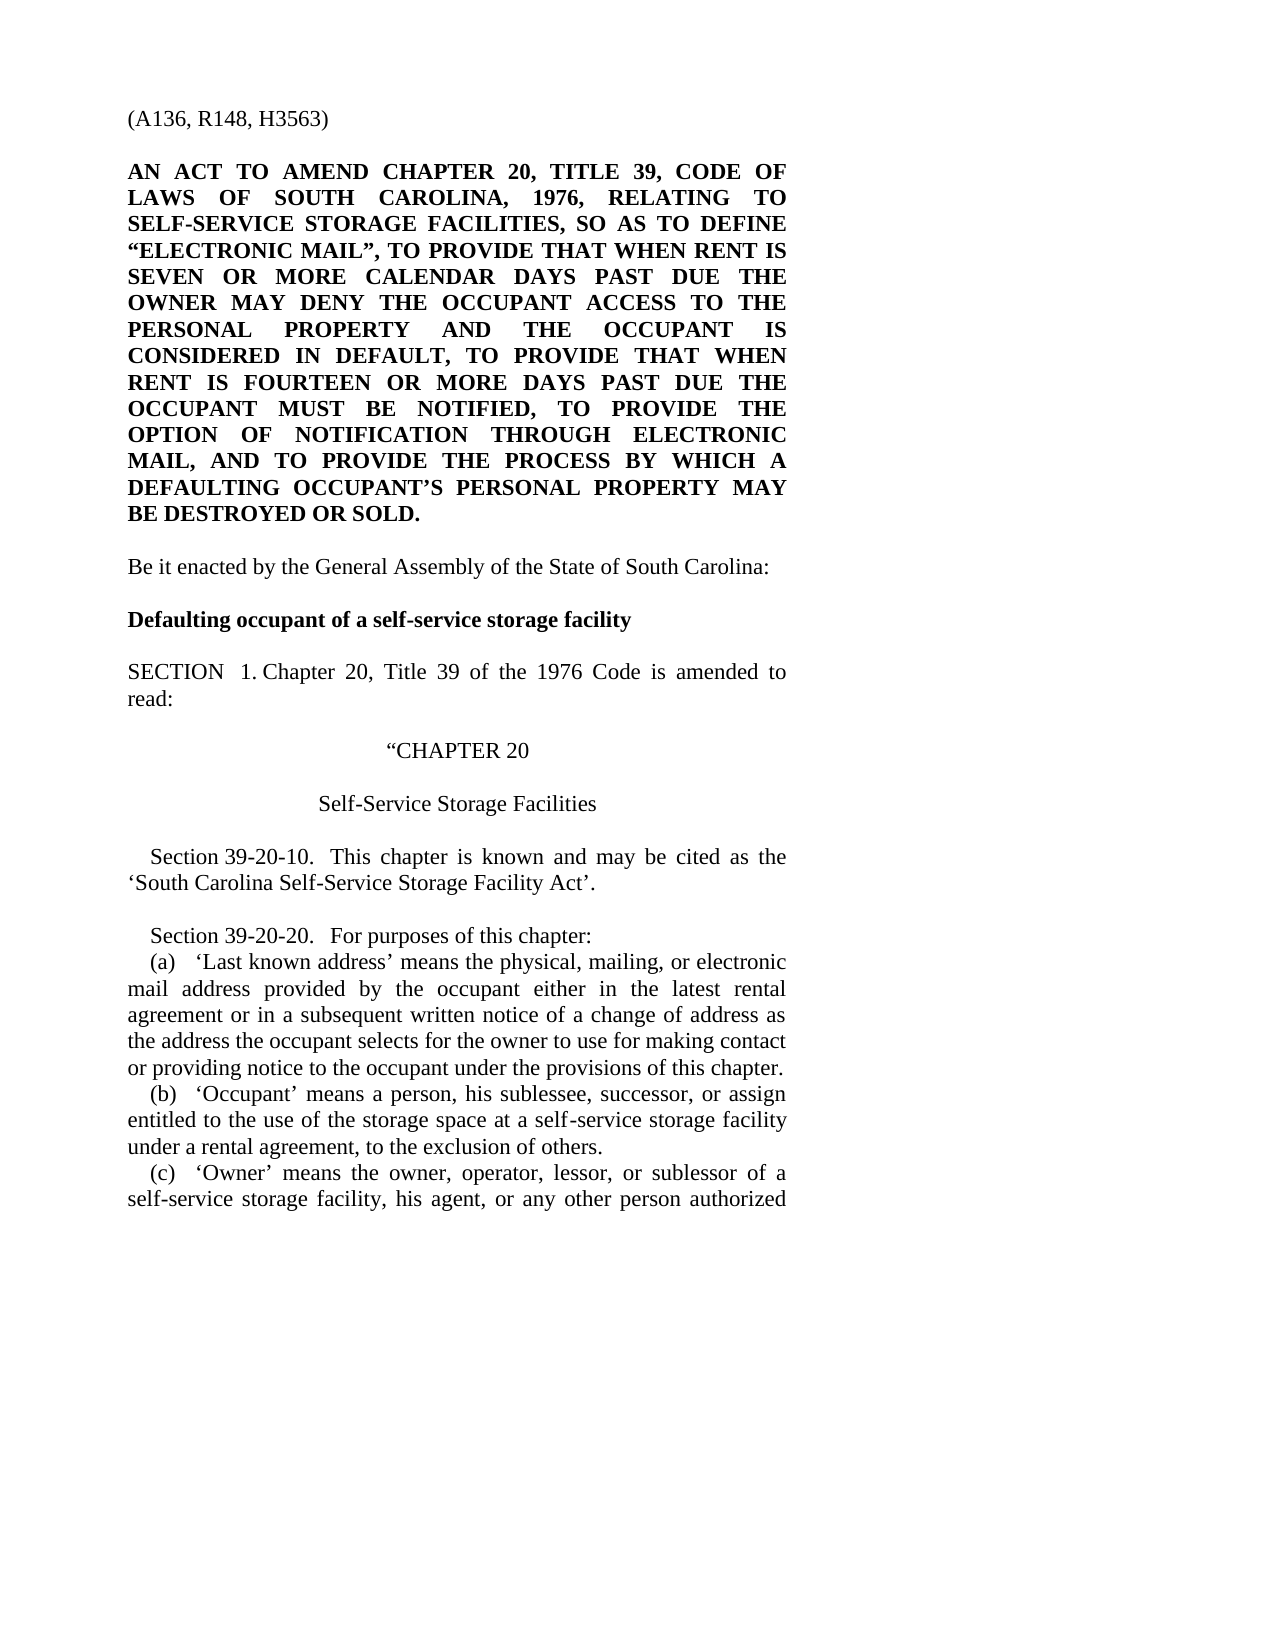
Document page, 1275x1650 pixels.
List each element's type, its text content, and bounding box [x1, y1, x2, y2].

text (a) ‘Last known address’ means the physical, mailing, or electronic mail address provided by the occupant either in the latest rental agreement or in a subsequent written notice of a change of address as the address the occupant selects for the owner to use for making contact or providing notice to the occupant under the provisions of this chapter. [127, 948, 787, 1080]
text (b) ‘Occupant’ means a person, his sublessee, successor, or assign entitled to the use of the storage space at a self-service storage facility under a rental agreement, to the exclusion of others. [127, 1080, 787, 1159]
text Self-Service Storage Facilities [127, 790, 787, 817]
text Section 39-20-20. For purposes of this chapter: [127, 922, 787, 948]
text Be it enacted by the General Assembly of the State of South Carolina: [127, 553, 787, 579]
text Defaulting occupant of a self-service storage facility [127, 606, 787, 632]
text AN ACT TO AMEND CHAPTER 20, TITLE 39, CODE OF LAWS OF SOUTH CAROLINA, 1976, RELATING TO SELF-SERVICE STORAGE FACILITIES, SO AS TO DEFINE “ELECTRONIC MAIL”, TO PROVIDE THAT WHEN RENT IS SEVEN OR MORE CALENDAR DAYS PAST DUE THE OWNER MAY DENY THE OCCUPANT ACCESS TO THE PERSONAL PROPERTY AND THE OCCUPANT IS CONSIDERED IN DEFAULT, TO PROVIDE THAT WHEN RENT IS FOURTEEN OR MORE DAYS PAST DUE THE OCCUPANT MUST BE NOTIFIED, TO PROVIDE THE OPTION OF NOTIFICATION THROUGH ELECTRONIC MAIL, AND TO PROVIDE THE PROCESS BY WHICH A DEFAULTING OCCUPANT’S PERSONAL PROPERTY MAY BE DESTROYED OR SOLD. [127, 158, 787, 527]
text “CHAPTER 20 [127, 737, 787, 764]
text Section 39-20-10. This chapter is known and may be cited as the ‘South Carolina Self-Service Storage Facility Act’. [127, 843, 787, 896]
text (A136, R148, H3563) [127, 105, 787, 131]
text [127, 1159, 787, 1212]
text SECTION 1. Chapter 20, Title 39 of the 1976 Code is amended to read: [127, 658, 787, 711]
